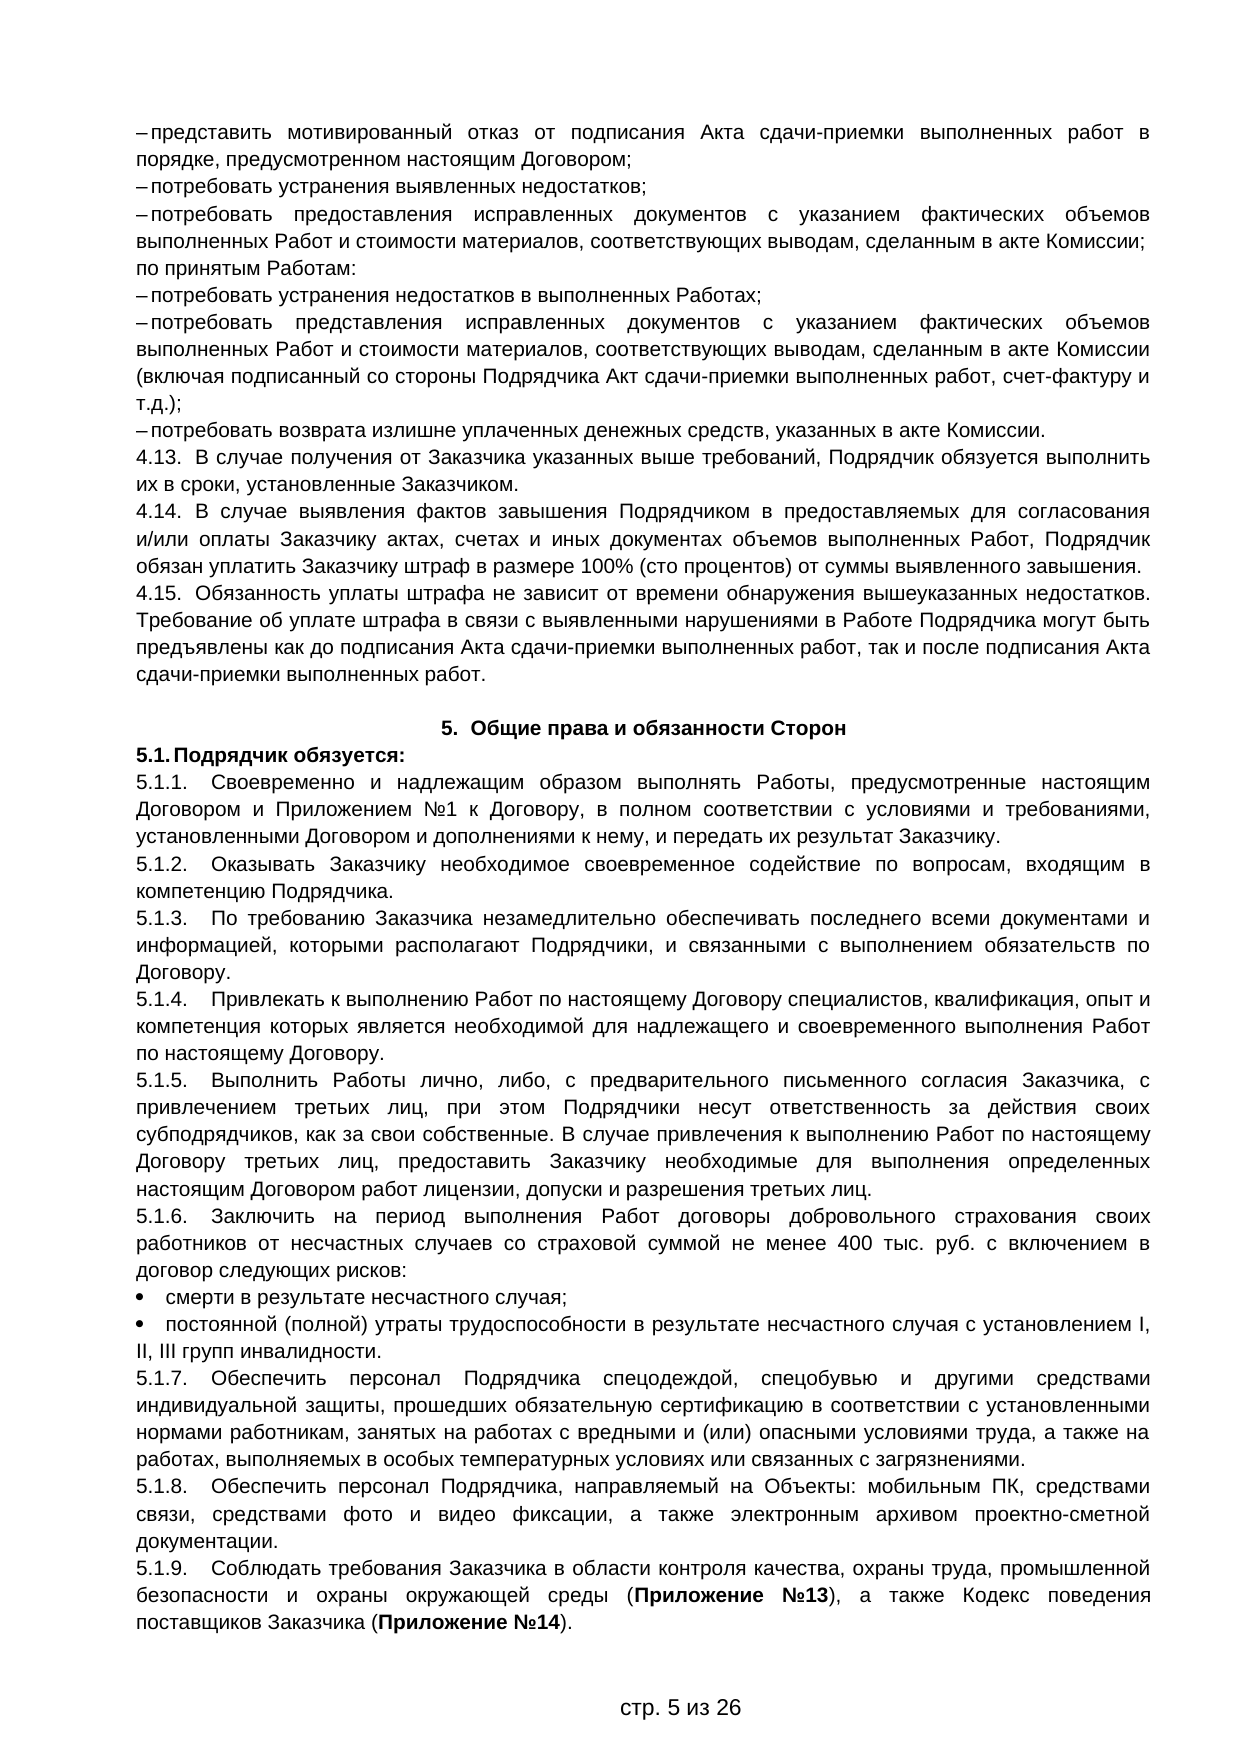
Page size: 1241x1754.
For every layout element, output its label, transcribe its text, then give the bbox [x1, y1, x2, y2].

list смерти в результате несчастного случая; [136, 1283, 1152, 1310]
list Выполнить Работы лично, либо, с предварительного письменного согласия Заказчика, с привлечением третьих лиц, при этом Подрядчики несут ответственность за действия своих субподрядчиков, как за свои собственные. В случае привлечения к выполнению Работ по настоящему Договору третьих лиц, предоставить Заказчику необходимые для выполнения определенных настоящим Договором работ лицензии, допуски и разрешения третьих лиц. [136, 1066, 1152, 1201]
list В случае получения от Заказчика указанных выше требований, Подрядчик обязуется выполнить их в сроки, установленные Заказчиком. [136, 443, 1152, 497]
list Оказывать Заказчику необходимое своевременное содействие по вопросам, входящим в компетенцию Подрядчика. [136, 849, 1152, 903]
list Обеспечить персонал Подрядчика спецодеждой, спецобувью и другими средствами индивидуальной защиты, прошедших обязательную сертификацию в соответствии с установленными нормами работникам, занятых на работах с вредными и (или) опасными условиями труда, а также на работах, выполняемых в особых температурных условиях или связанных с загрязнениями. [136, 1364, 1152, 1472]
list В случае выявления фактов завышения Подрядчиком в предоставляемых для согласования и/или оплаты Заказчику актах, счетах и иных документах объемов выполненных Работ, Подрядчик обязан уплатить Заказчику штраф в размере 100% (сто процентов) от суммы выявленного завышения. [136, 497, 1152, 578]
text по принятым Работам: [136, 253, 1152, 281]
text – потребовать предоставления исправленных документов с указанием фактических объемов выполненных Работ и стоимости материалов, соответствующих выводам, сделанным в акте Комиссии; [136, 199, 1152, 253]
list Привлекать к выполнению Работ по настоящему Договору специалистов, квалификация, опыт и компетенция которых является необходимой для надлежащего и своевременного выполнения Работ по настоящему Договору. [136, 985, 1152, 1066]
text – потребовать представления исправленных документов с указанием фактических объемов выполненных Работ и стоимости материалов, соответствующих выводам, сделанным в акте Комиссии (включая подписанный со стороны Подрядчика Акт сдачи-приемки выполненных работ, счет-фактуру и т.д.); [136, 308, 1152, 416]
list Заключить на период выполнения Работ договоры добровольного страхования своих работников от несчастных случаев со страховой суммой не менее 400 тыс. руб. с включением в договор следующих рисков: [136, 1201, 1152, 1283]
subtitle Общие права и обязанности Сторон [136, 714, 1152, 741]
list Соблюдать требования Заказчика в области контроля качества, охраны труда, промышленной безопасности и охраны окружающей среды (Приложение №13), а также Кодекс поведения поставщиков Заказчика (Приложение №14). [136, 1553, 1152, 1635]
text – потребовать устранения недостатков в выполненных Работах; [136, 281, 1152, 308]
text – потребовать возврата излишне уплаченных денежных средств, указанных в акте Комиссии. [136, 416, 1152, 443]
list Обязанность уплаты штрафа не зависит от времени обнаружения вышеуказанных недостатков. Требование об уплате штрафа в связи с выявленными нарушениями в Работе Подрядчика могут быть предъявлены как до подписания Акта сдачи-приемки выполненных работ, так и после подписания Акта сдачи-приемки выполненных работ. [136, 578, 1152, 687]
list Своевременно и надлежащим образом выполнять Работы, предусмотренные настоящим Договором и Приложением №1 к Договору, в полном соответствии с условиями и требованиями, установленными Договором и дополнениями к нему, и передать их результат Заказчику. [136, 768, 1152, 849]
list По требованию Заказчика незамедлительно обеспечивать последнего всеми документами и информацией, которыми располагают Подрядчики, и связанными с выполнением обязательств по Договору. [136, 903, 1152, 985]
list Обеспечить персонал Подрядчика, направляемый на Объекты: мобильным ПК, средствами связи, средствами фото и видео фиксации, а также электронным архивом проектно-сметной документации. [136, 1472, 1152, 1553]
text – потребовать устранения выявленных недостатков; [136, 172, 1152, 199]
list Подрядчик обязуется: [136, 741, 1152, 768]
list постоянной (полной) утраты трудоспособности в результате несчастного случая с установлением I, II, III групп инвалидности. [136, 1310, 1152, 1364]
text – представить мотивированный отказ от подписания Акта сдачи-приемки выполненных работ в порядке, предусмотренном настоящим Договором; [136, 118, 1152, 172]
